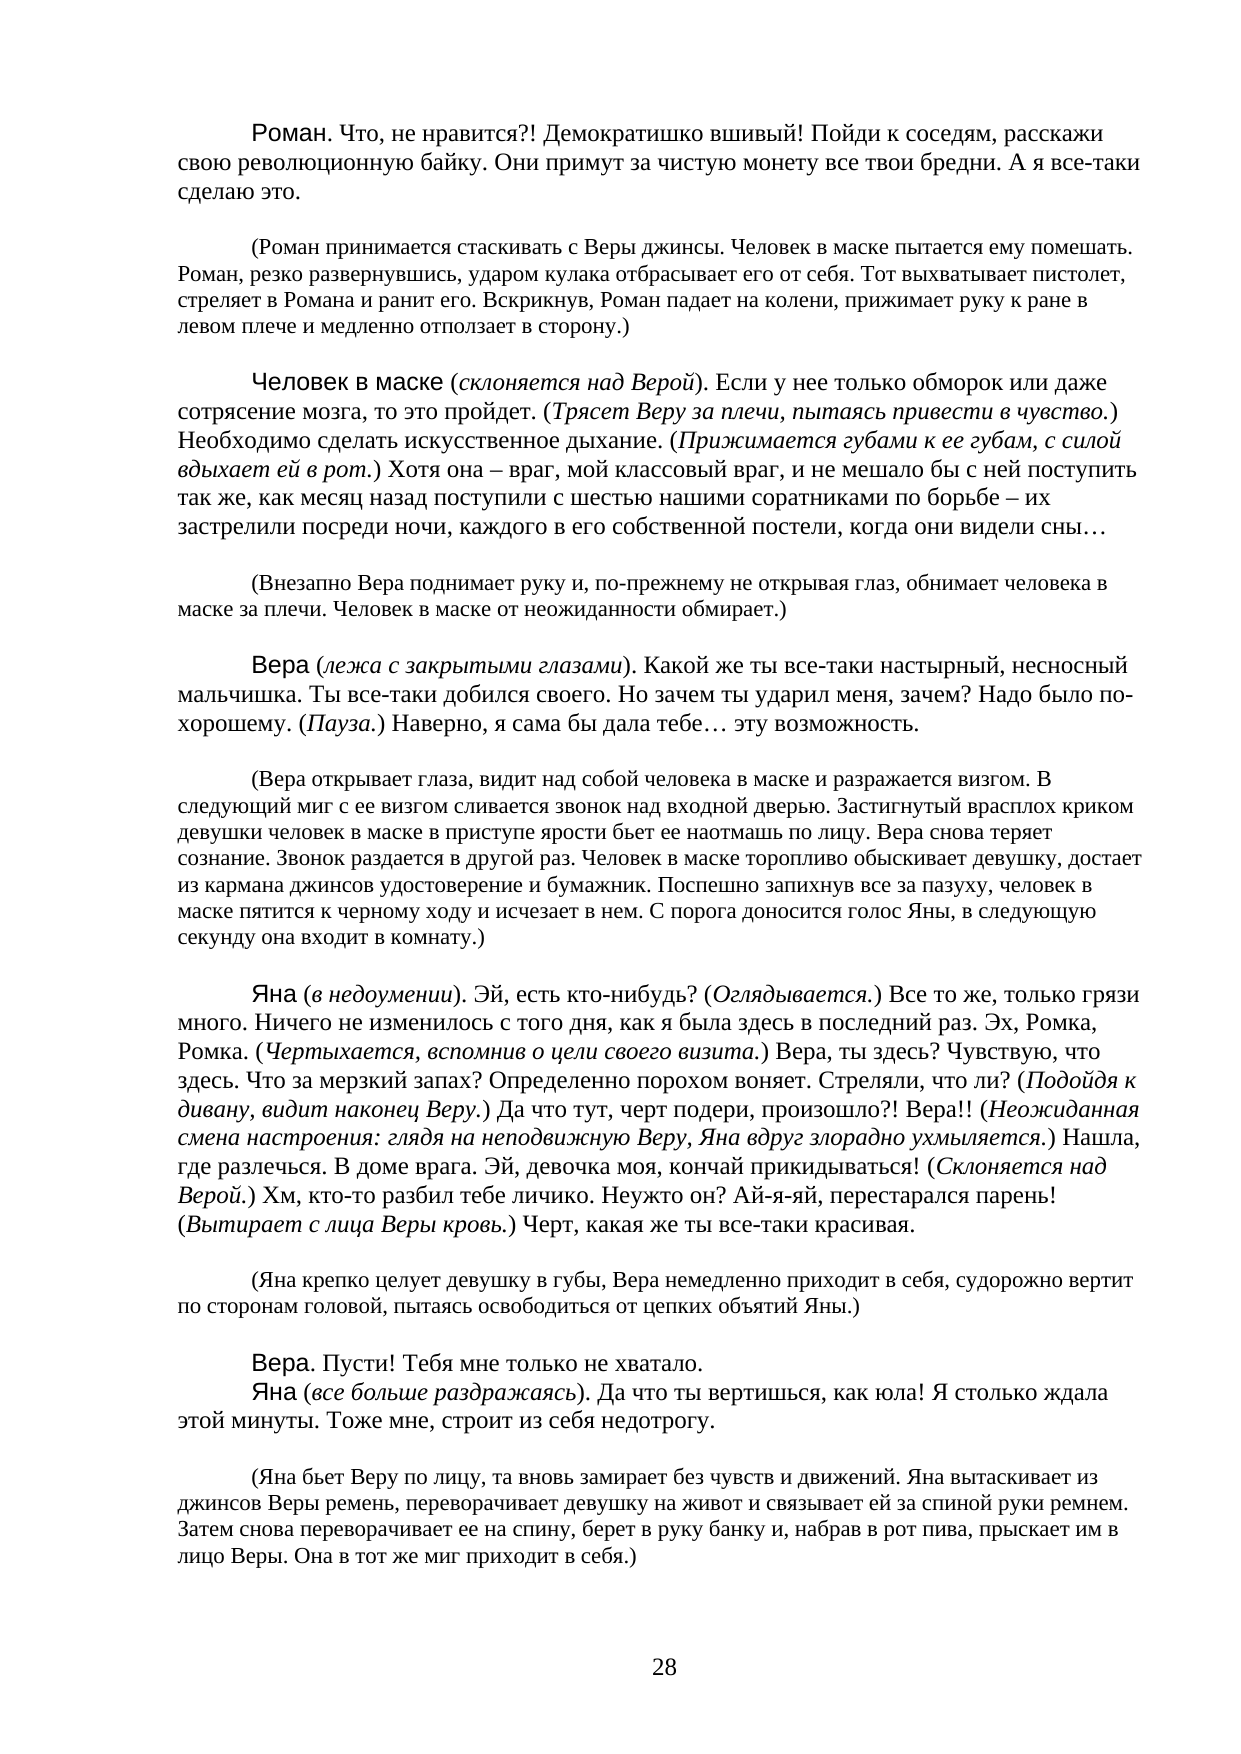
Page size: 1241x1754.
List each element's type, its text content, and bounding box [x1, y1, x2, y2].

text (Внезапно Вера поднимает руку и, по-прежнему не открывая глаз, обнимает человека в маске за плечи. Человек в маске от неожиданности обмирает.) [177, 569, 1152, 621]
text (Роман принимается стаскивать с Веры джинсы. Человек в маске пытается ему помешать. Роман, резко развернувшись, ударом кулака отбрасывает его от себя. Тот выхватывает пистолет, стреляет в Романа и ранит его. Вскрикнув, Роман падает на колени, прижимает руку к ране в левом плече и медленно отползает в сторону.) [177, 233, 1152, 339]
text (Яна бьет Веру по лицу, та вновь замирает без чувств и движений. Яна вытаскивает из джинсов Веры ремень, переворачивает девушку на живот и связывает ей за спиной руки ремнем. Затем снова переворачивает ее на спину, берет в руку банку и, набрав в рот пива, прыскает им в лицо Веры. Она в тот же миг приходит в себя.) [177, 1463, 1152, 1568]
text Человек в маске (склоняется над Верой). Если у нее только обморок или даже сотрясение мозга, то это пройдет. (Трясет Веру за плечи, пытаясь привести в чувство.) Необходимо сделать искусственное дыхание. (Прижимается губами к ее губам, с силой вдыхает ей в рот.) Хотя она – враг, мой классовый враг, и не мешало бы с ней поступить так же, как месяц назад поступили с шестью нашими соратниками по борьбе – их застрелили посреди ночи, каждого в его собственной постели, когда они видели сны… [177, 367, 1152, 540]
text Яна (все больше раздражаясь). Да что ты вертишься, как юла! Я столько ждала этой минуты. Тоже мне, строит из себя недотрогу. [177, 1376, 1152, 1434]
text Яна (в недоумении). Эй, есть кто-нибудь? (Оглядывается.) Все то же, только грязи много. Ничего не изменилось с того дня, как я была здесь в последний раз. Эх, Ромка, Ромка. (Чертыхается, вспомнив о цели своего визита.) Вера, ты здесь? Чувствую, что здесь. Что за мерзкий запах? Определенно порохом воняет. Стреляли, что ли? (Подойдя к дивану, видит наконец Веру.) Да что тут, черт подери, произошло?! Вера!! (Неожиданная смена настроения: глядя на неподвижную Веру, Яна вдруг злорадно ухмыляется.) Нашла, где разлечься. В доме врага. Эй, девочка моя, кончай прикидываться! (Склоняется над Верой.) Хм, кто-то разбил тебе личико. Неужто он? Ай-я-яй, перестарался парень! (Вытирает с лица Веры кровь.) Черт, какая же ты все-таки красивая. [177, 978, 1152, 1237]
text Вера. Пусти! Тебя мне только не хватало. [177, 1348, 1152, 1376]
text (Яна крепко целует девушку в губы, Вера немедленно приходит в себя, судорожно вертит по сторонам головой, пытаясь освободиться от цепких объятий Яны.) [177, 1266, 1152, 1319]
text (Вера открывает глаза, видит над собой человека в маске и разражается визгом. В следующий миг с ее визгом сливается звонок над входной дверью. Застигнутый врасплох криком девушки человек в маске в приступе ярости бьет ее наотмашь по лицу. Вера снова теряет сознание. Звонок раздается в другой раз. Человек в маске торопливо обыскивает девушку, достает из кармана джинсов удостоверение и бумажник. Поспешно запихнув все за пазуху, человек в маске пятится к черному ходу и исчезает в нем. С порога доносится голос Яны, в следующую секунду она входит в комнату.) [177, 765, 1152, 950]
text Роман. Что, не нравится?! Демократишко вшивый! Пойди к соседям, расскажи свою революционную байку. Они примут за чистую монету все твои бредни. А я все-таки сделаю это. [177, 118, 1152, 204]
text Вера (лежа с закрытыми глазами). Какой же ты все-таки настырный, несносный мальчишка. Ты все-таки добился своего. Но зачем ты ударил меня, зачем? Надо было по-хорошему. (Пауза.) Наверно, я сама бы дала тебе… эту возможность. [177, 650, 1152, 737]
